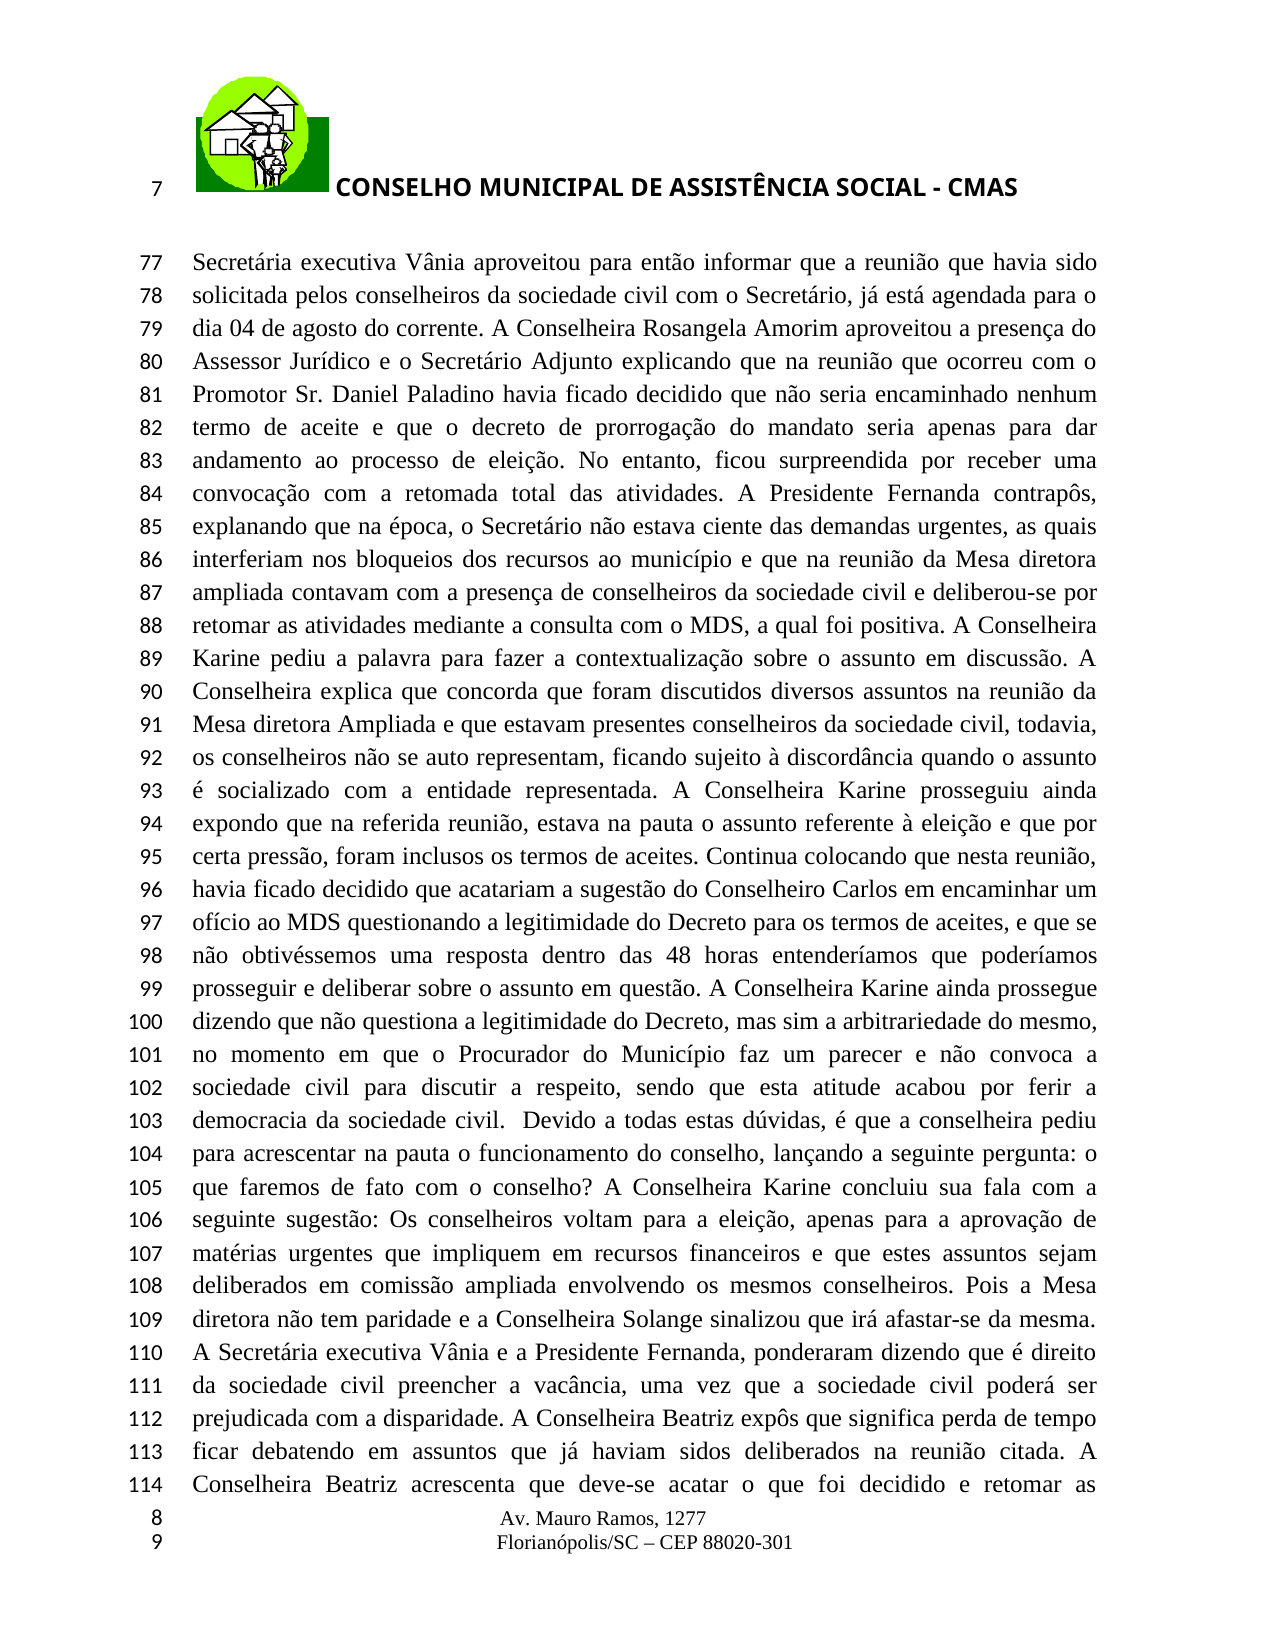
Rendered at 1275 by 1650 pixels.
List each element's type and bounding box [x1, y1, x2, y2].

text [161, 247, 1098, 1497]
